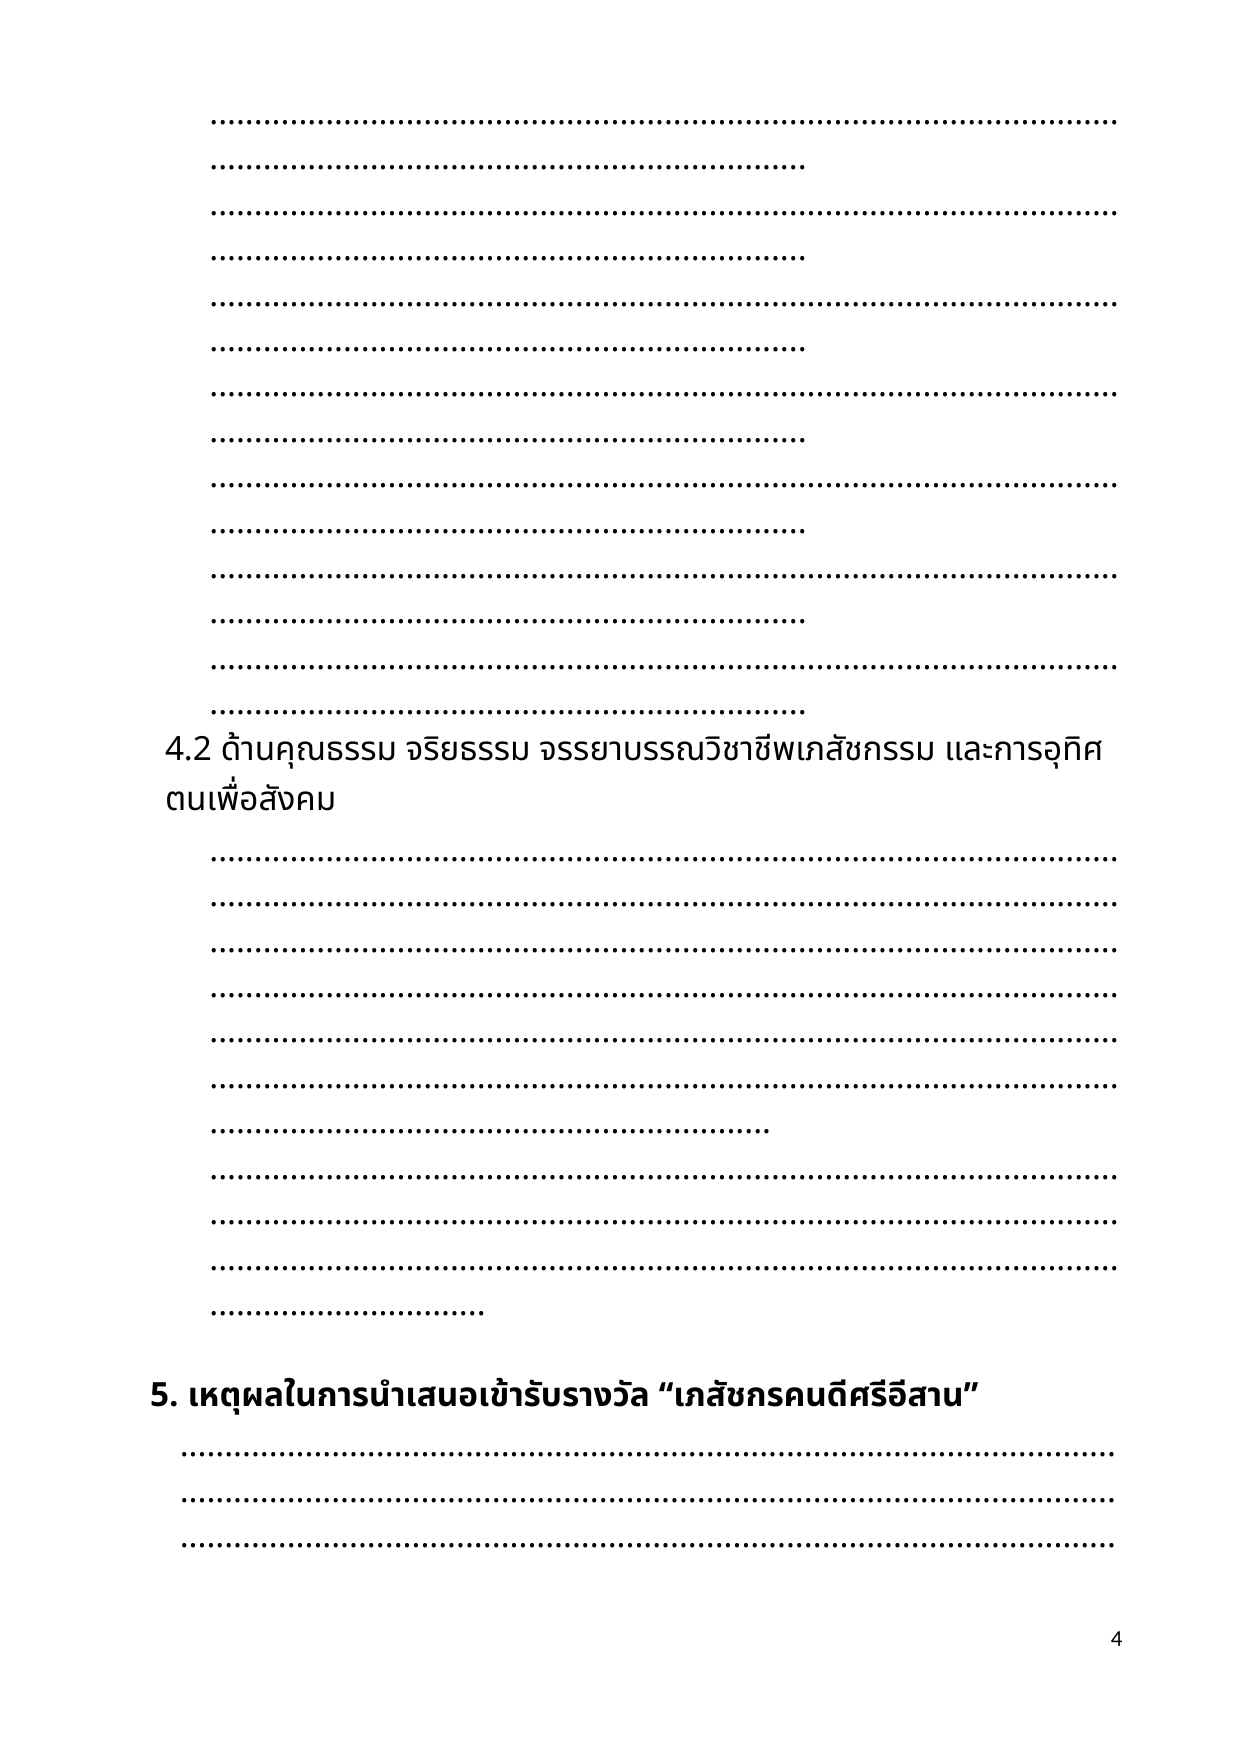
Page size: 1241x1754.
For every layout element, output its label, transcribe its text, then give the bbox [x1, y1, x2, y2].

text ......................................................................................................................................................................... [209, 361, 1122, 452]
text ......................................................................................................................................................................... [209, 634, 1122, 724]
text 5. เหตุผลในการนำเสนอเข้ารับรางวัล “เภสัชกรคนดีศรีอีสาน” [150, 1371, 1122, 1421]
text ......................................................................................................................................................................... [209, 543, 1122, 634]
text 4.2 ด้านคุณธรรม จริยธรรม จรรยาบรรณวิชาชีพเภสัชกรรม และการอุทิศตนเพื่อสังคม [165, 724, 1122, 826]
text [179, 1421, 1122, 1557]
text ................................................................................................................................................................................................................................................................................................................................................................................................................................................................................................................................................................................................................................................................................................... [209, 826, 1122, 1143]
text ......................................................................................................................................................................... [209, 270, 1122, 361]
text ......................................................................................................................................................................... [209, 179, 1122, 270]
text ......................................................................................................................................................................... [209, 89, 1122, 179]
text ......................................................................................................................................................................... [209, 452, 1122, 543]
